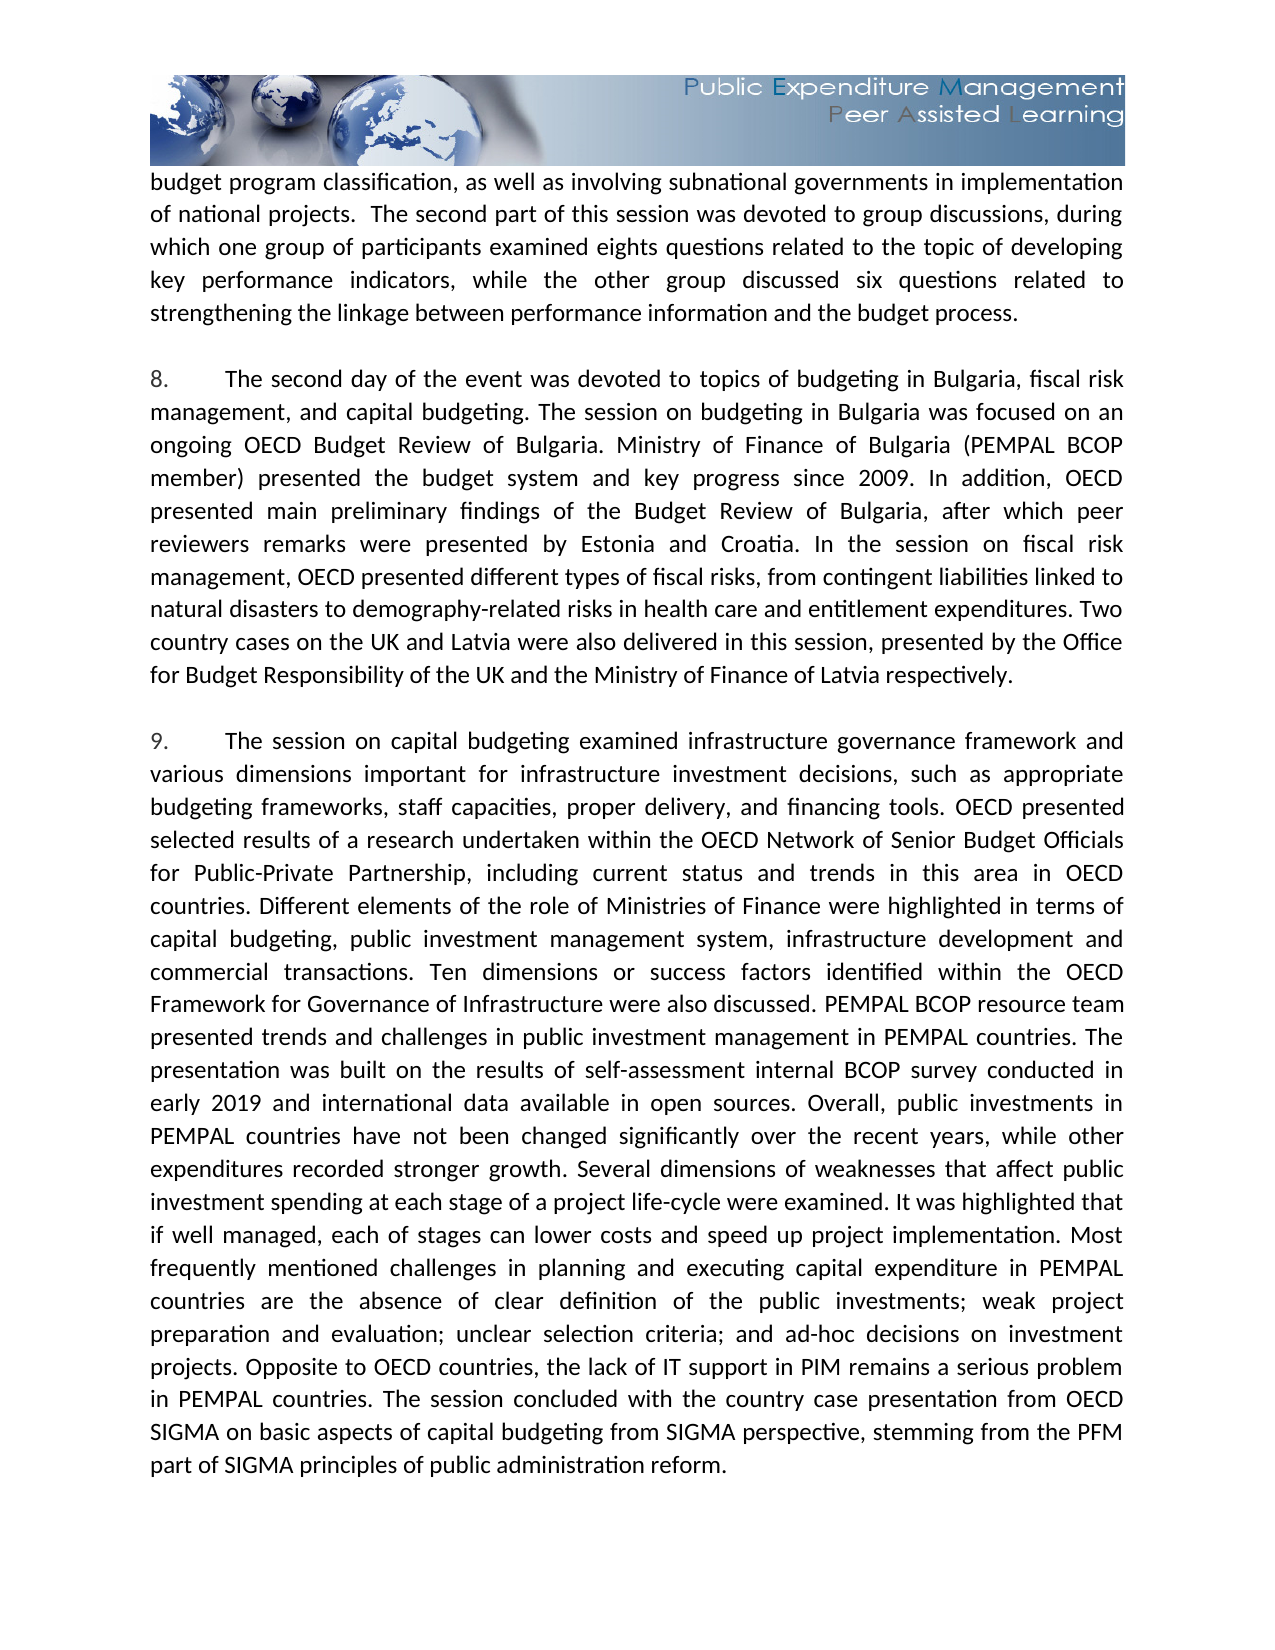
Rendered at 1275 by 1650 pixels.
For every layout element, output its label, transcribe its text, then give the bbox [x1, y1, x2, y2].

list The session on capital budgeting examined infrastructure governance framework and various dimensions important for infrastructure investment decisions, such as appropriate budgeting frameworks, staff capacities, proper delivery, and financing tools. OECD presented selected results of a research undertaken within the OECD Network of Senior Budget Officials for Public-Private Partnership, including current status and trends in this area in OECD countries. Different elements of the role of Ministries of Finance were highlighted in terms of capital budgeting, public investment management system, infrastructure development and commercial transactions. Ten dimensions or success factors identified within the OECD Framework for Governance of Infrastructure were also discussed. PEMPAL BCOP resource team presented trends and challenges in public investment management in PEMPAL countries. The presentation was built on the results of self-assessment internal BCOP survey conducted in early 2019 and international data available in open sources. Overall, public investments in PEMPAL countries have not been changed significantly over the recent years, while other expenditures recorded stronger growth. Several dimensions of weaknesses that affect public investment spending at each stage of a project life-cycle were examined. It was highlighted that if well managed, each of stages can lower costs and speed up project implementation. Most frequently mentioned challenges in planning and executing capital expenditure in PEMPAL countries are the absence of clear definition of the public investments; weak project preparation and evaluation; unclear selection criteria; and ad-hoc decisions on investment projects. Opposite to OECD countries, the lack of IT support in PIM remains a serious problem in PEMPAL countries. The session concluded with the country case presentation from OECD SIGMA on basic aspects of capital budgeting from SIGMA perspective, stemming from the PFM part of SIGMA principles of public administration reform. [150, 725, 1125, 1480]
picture [150, 75, 1125, 166]
list The second day of the event was devoted to topics of budgeting in Bulgaria, fiscal risk management, and capital budgeting. The session on budgeting in Bulgaria was focused on an ongoing OECD Budget Review of Bulgaria. Ministry of Finance of Bulgaria (PEMPAL BCOP member) presented the budget system and key progress since 2009. In addition, OECD presented main preliminary findings of the Budget Review of Bulgaria, after which peer reviewers remarks were presented by Estonia and Croatia. In the session on fiscal risk management, OECD presented different types of fiscal risks, from contingent liabilities linked to natural disasters to demography-related risks in health care and entitlement expenditures. Two country cases on the UK and Latvia were also delivered in this session, presented by the Office for Budget Responsibility of the UK and the Ministry of Finance of Latvia respectively. [150, 363, 1125, 690]
